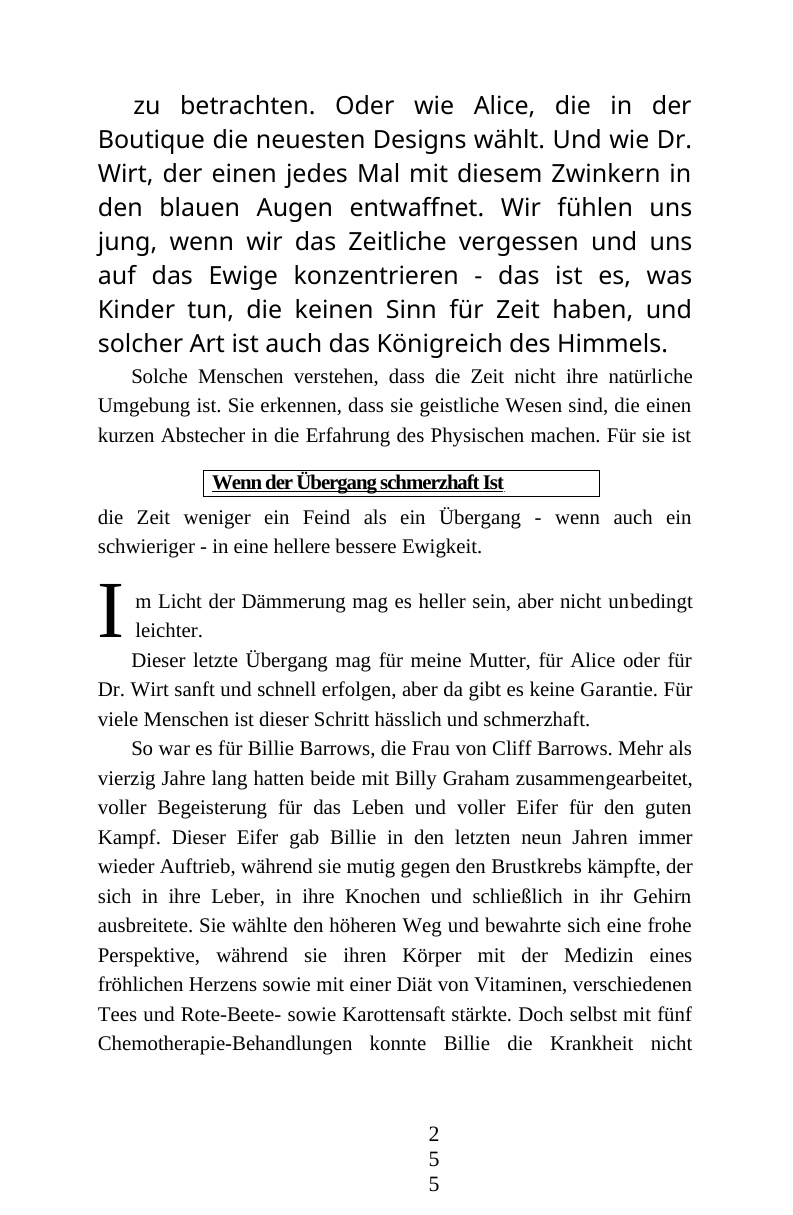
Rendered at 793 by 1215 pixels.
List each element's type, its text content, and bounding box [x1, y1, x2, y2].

text m Licht der Dämmerung mag es heller sein, aber nicht unbedingt leichter. [98, 585, 693, 644]
text Ich bin nicht achtzig oder neunzig, aber ich kann mich damit identifizieren. Innerlich fühle ich mich so jung, ungefähr wie im Alter von zwölf oder dreizehn Jahren. Als wäre ich ein kleines Mädchen. Ein Mädchen wie meine Mutter, die sich immer noch warm einpackt, um hinauszulaufen und den Mondzu betrachten. Oder wie Alice, die in der Boutique die neuesten Designs wählt. Und wie Dr. Wirt, der einen jedes Mal mit diesem Zwinkern in den blauen Augen entwaffnet. Wir fühlen uns jung, wenn wir das Zeitliche vergessen und uns auf das Ewige konzentrieren - das ist es, was Kinder tun, die keinen Sinn für Zeit haben, und solcher Art ist auch das Königreich des Himmels. [98, 87, 693, 360]
text Dieser letzte Übergang mag für meine Mutter, für Alice oder für Dr. Wirt sanft und schnell erfolgen, aber da gibt es keine Garantie. Für viele Menschen ist dieser Schritt hässlich und schmerzhaft. [98, 644, 693, 732]
text Solche Menschen verstehen, dass die Zeit nicht ihre natürliche Umgebung ist. Sie erkennen, dass sie geistliche Wesen sind, die einen kurzen Abstecher in die Erfahrung des Physischen machen. Für sie ist die Zeit weniger ein Feind als ein Übergang - wenn auch ein schwieriger - in eine hellere bessere Ewigkeit. [98, 360, 693, 560]
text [98, 732, 693, 1056]
